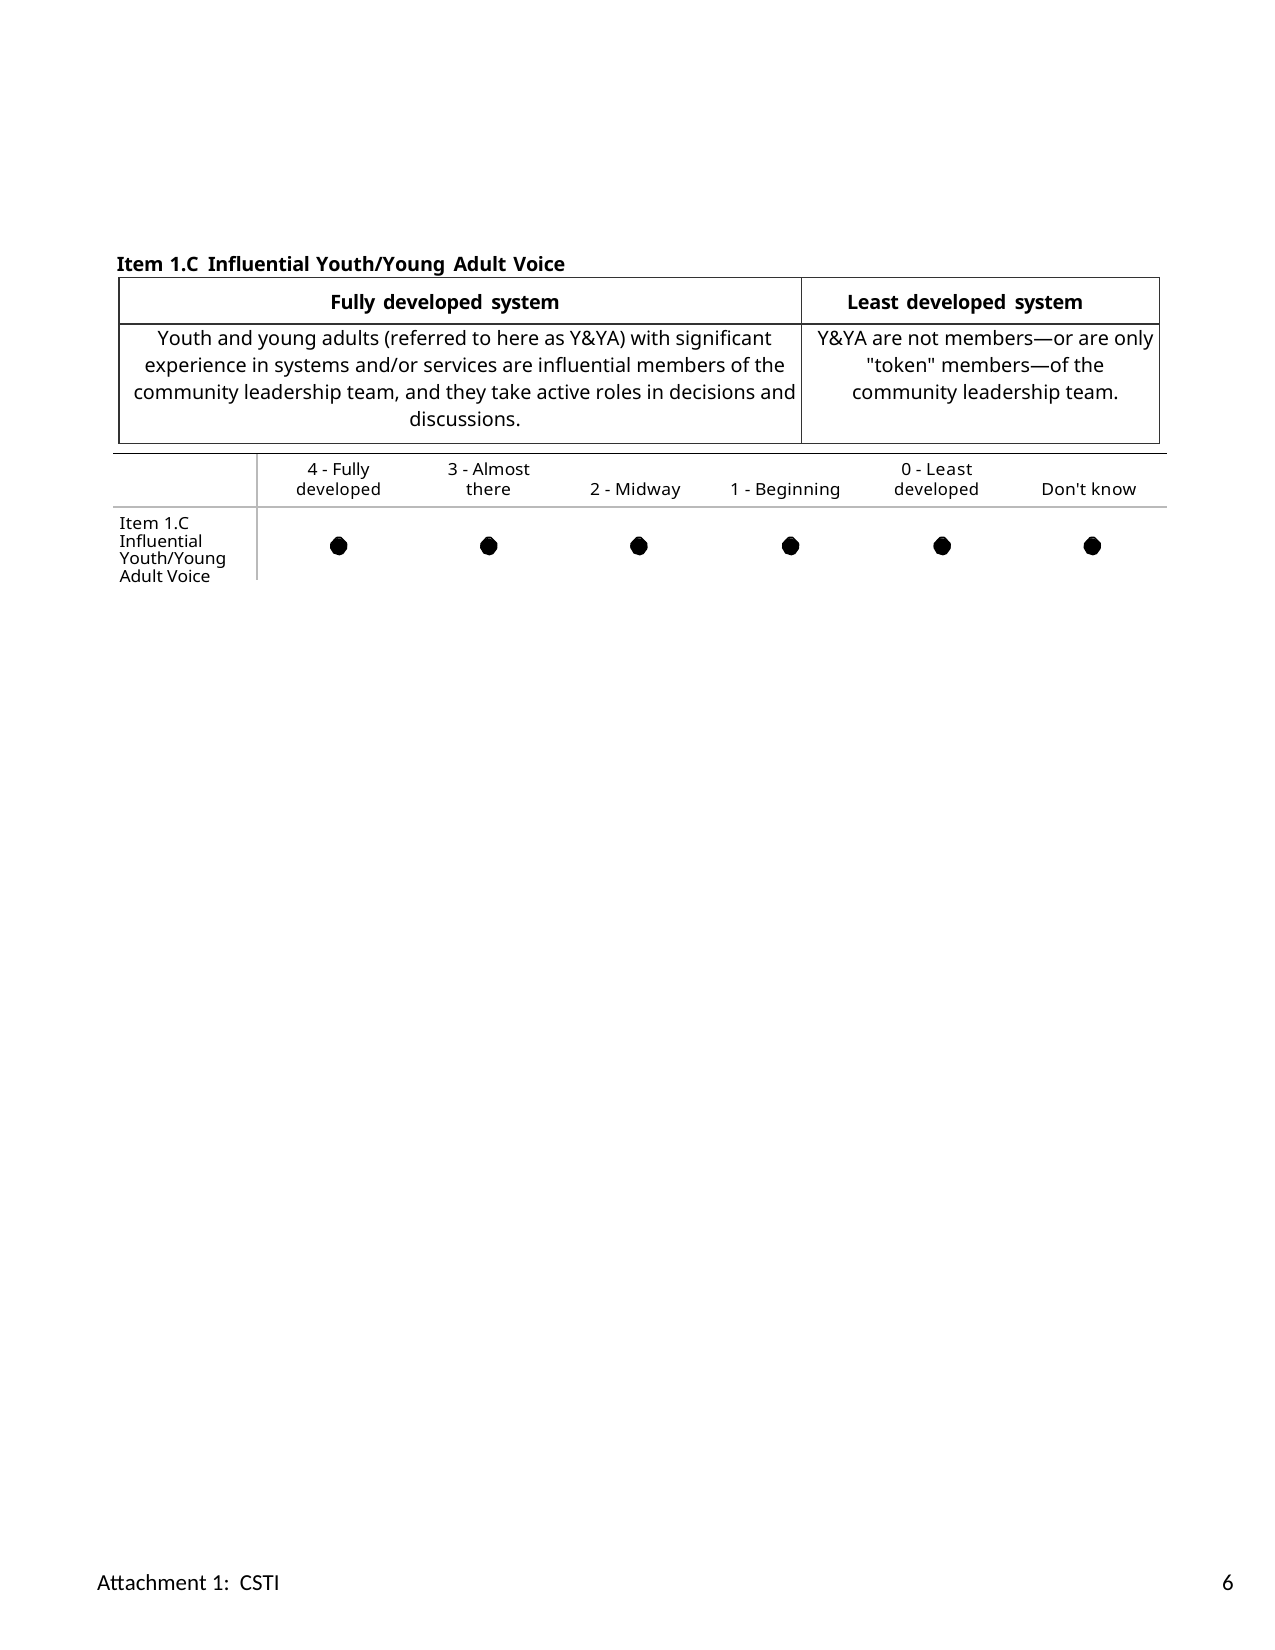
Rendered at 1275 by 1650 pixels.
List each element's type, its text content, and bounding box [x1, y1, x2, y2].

table_cell Y&YA are not members—or are only "token" members—of the community leadership team. [802, 325, 1159, 443]
table_cell Youth and young adults (referred to here as Y&YA) with significant experience in systems and/or services are influential members of the community leadership team, and they take active roles in decisions and discussions. [120, 325, 801, 443]
table_header Least developed system [802, 278, 1159, 323]
text Item 1.C Influential Youth/Young Adult Voice [117, 250, 1233, 277]
table_header Fully developed system [120, 278, 801, 323]
